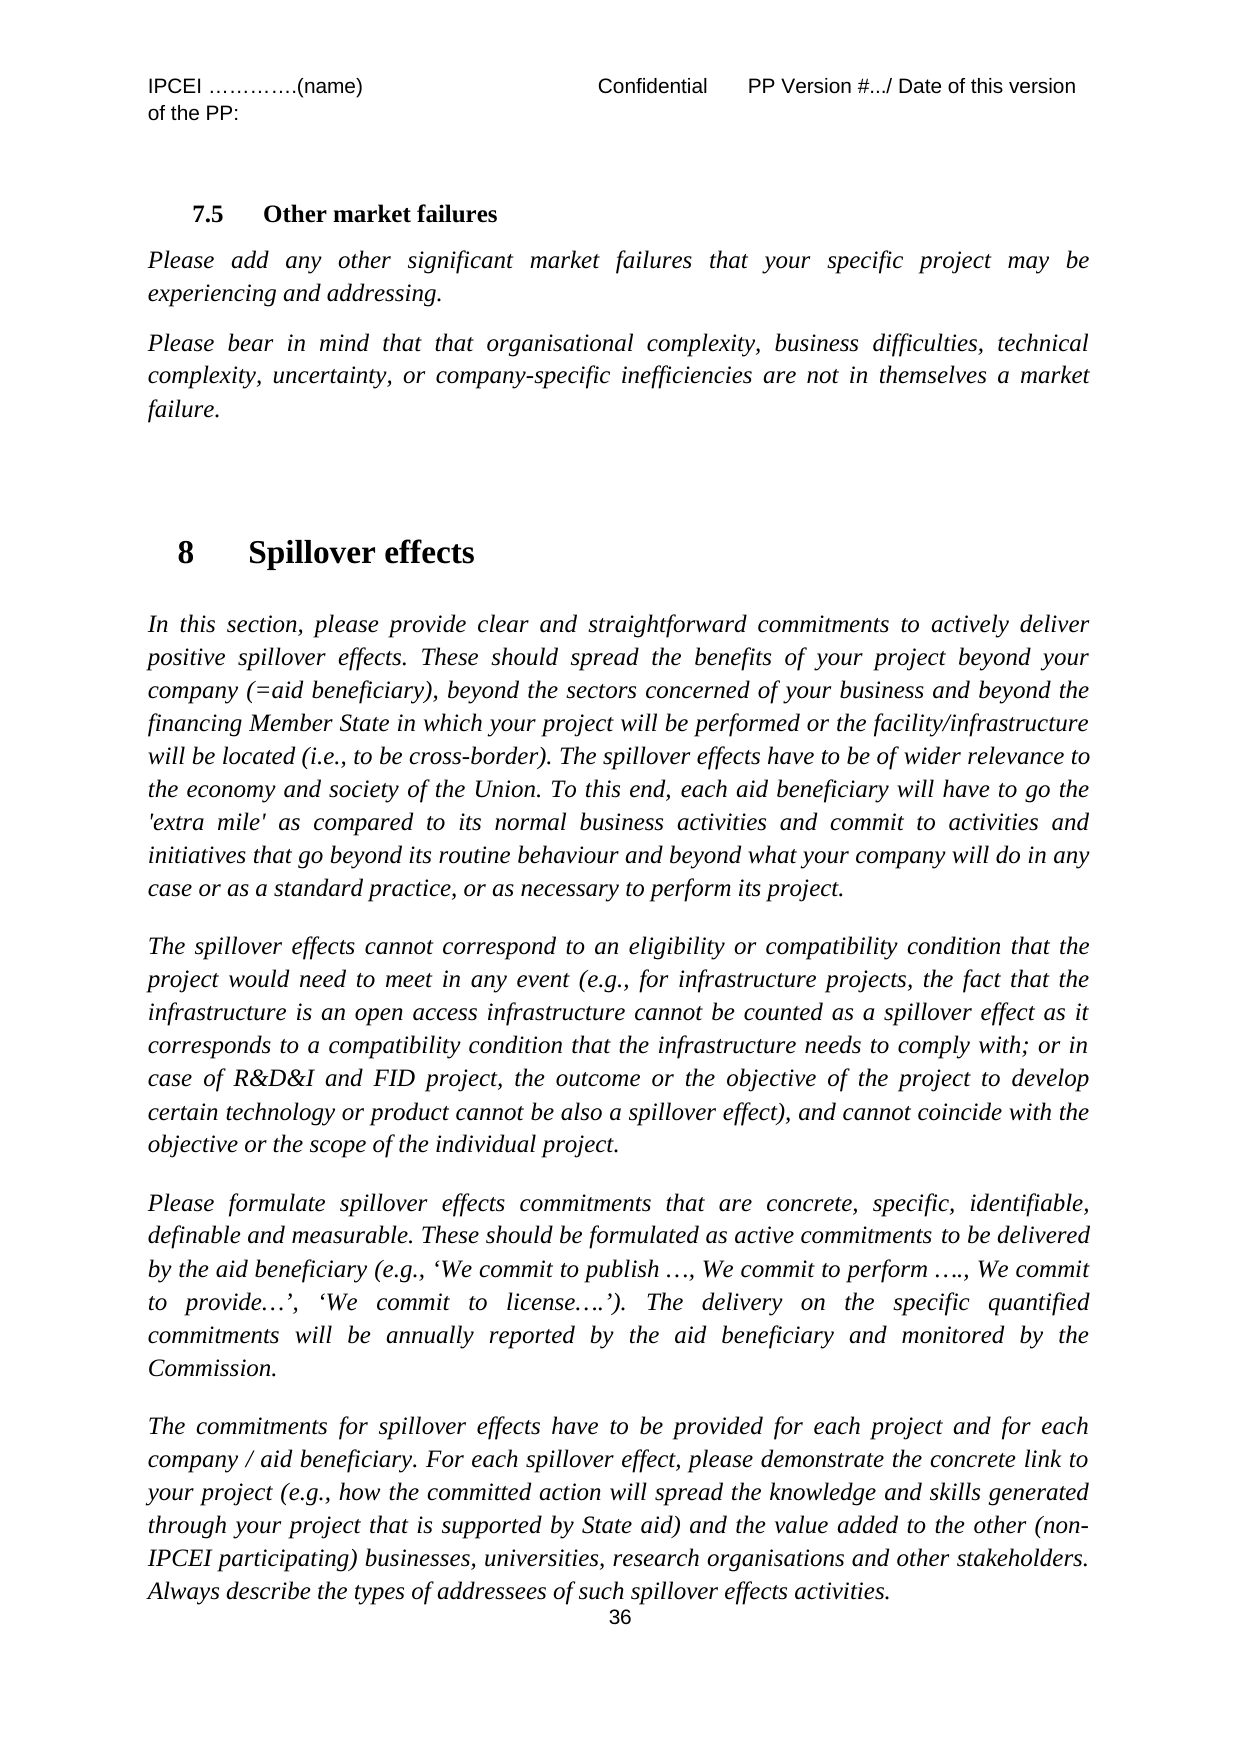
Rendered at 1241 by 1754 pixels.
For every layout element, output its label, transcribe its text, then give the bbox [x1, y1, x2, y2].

text In this section, please provide clear and straightforward commitments to actively deliver positive spillover effects. These should spread the benefits of your project beyond your company (=aid beneficiary), beyond the sectors concerned of your business and beyond the financing Member State in which your project will be performed or the facility/infrastructure will be located (i.e., to be cross-border). The spillover effects have to be of wider relevance to the economy and society of the Union. To this end, each aid beneficiary will have to go the 'extra mile' as compared to its normal business activities and commit to activities and initiatives that go beyond its routine behaviour and beyond what your company will do in any case or as a standard practice, or as necessary to perform its project. [148, 609, 1093, 902]
text The commitments for spillover effects have to be provided for each project and for each company / aid beneficiary. For each spillover effect, please demonstrate the concrete link to your project (e.g., how the committed action will spread the knowledge and skills generated through your project that is supported by State aid) and the value added to the other (non-IPCEI participating) businesses, universities, research organisations and other stakeholders. Always describe the types of addressees of such spillover effects activities. [148, 1411, 1093, 1604]
text The spillover effects cannot correspond to an eligibility or compatibility condition that the project would need to meet in any event (e.g., for infrastructure projects, the fact that the infrastructure is an open access infrastructure cannot be counted as a spillover effect as it corresponds to a compatibility condition that the infrastructure needs to comply with; or in case of R&D&I and FID project, the outcome or the objective of the project to develop certain technology or product cannot be also a spillover effect), and cannot coincide with the objective or the scope of the individual project. [148, 931, 1093, 1158]
text Other market failures [192, 199, 1093, 228]
text Please bear in mind that that organisational complexity, business difficulties, technical complexity, uncertainty, or company-specific inefficiencies are not in themselves a market failure. [148, 328, 1093, 422]
text Please add any other significant market failures that your specific project may be experiencing and addressing. [148, 245, 1093, 307]
text Please formulate spillover effects commitments that are concrete, specific, identifiable, definable and measurable. These should be formulated as active commitments to be delivered by the aid beneficiary (e.g., ‘We commit to publish …, We commit to perform …., We commit to provide…’, ‘We commit to license….’). The delivery on the specific quantified commitments will be annually reported by the aid beneficiary and monitored by the Commission. [148, 1188, 1093, 1381]
text Spillover effects [177, 532, 1093, 570]
